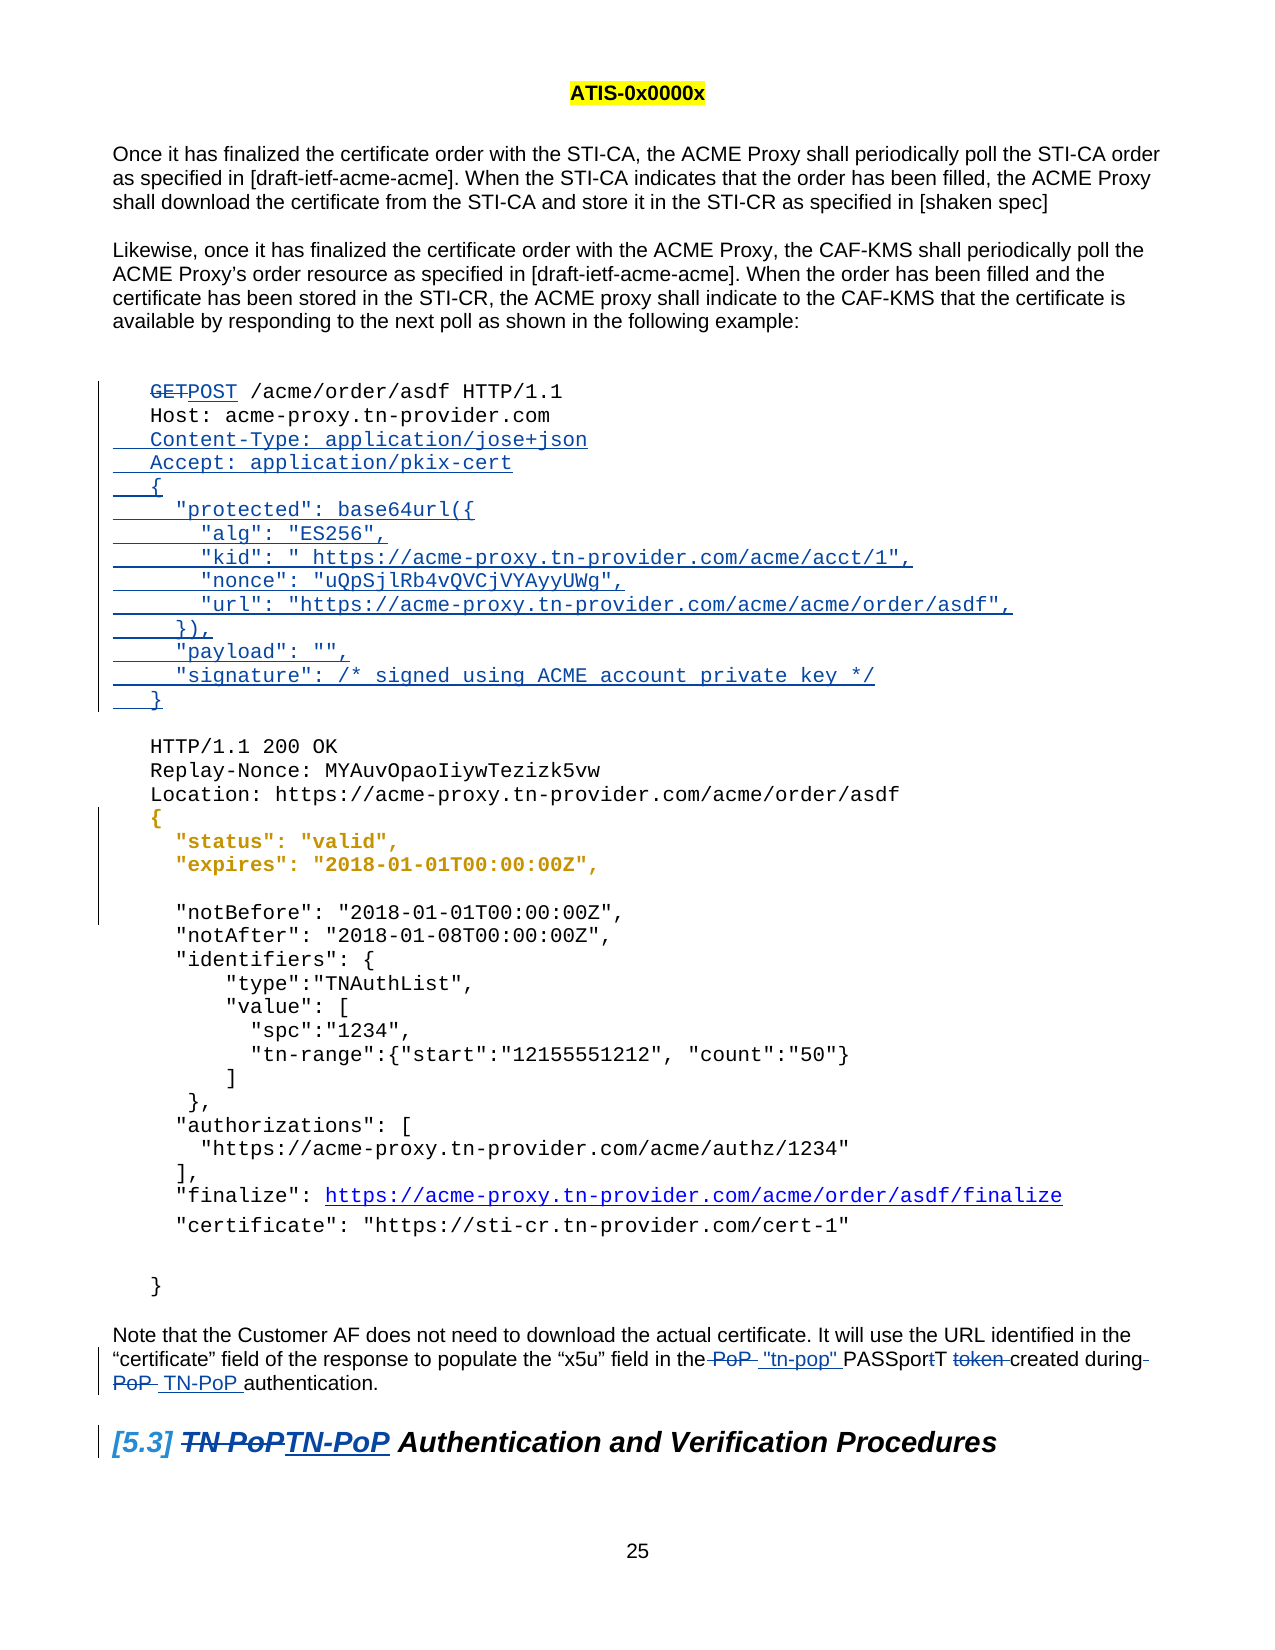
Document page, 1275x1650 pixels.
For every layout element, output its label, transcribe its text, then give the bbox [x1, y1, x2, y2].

text HTTP/1.1 200 OK [112, 736, 1162, 760]
text "finalize": https://acme-proxy.tn-provider.com/acme/order/asdf/finalize [112, 1186, 1162, 1209]
text Once it has finalized the certificate order with the STI-CA, the ACME Proxy shall periodically poll the STI-CA order as specified in [draft-ietf-acme-acme]. When the STI-CA indicates that the order has been filled, the ACME Proxy shall download the certificate from the STI-CA and store it in the STI-CR as specified in [shaken spec] [112, 142, 1162, 213]
text Host: acme-proxy.tn-provider.com [112, 405, 1162, 428]
text Replay-Nonce: MYAuvOpaoIiywTezizk5vw [112, 760, 1162, 783]
text "value": [ [112, 996, 1162, 1020]
text }, [112, 1091, 1162, 1114]
text Likewise, once it has finalized the certificate order with the ACME Proxy, the CAF-KMS shall periodically poll the ACME Proxy’s order resource as specified in [draft-ietf-acme-acme]. When the order has been filled and the certificate has been stored in the STI-CR, the ACME proxy shall indicate to the CAF-KMS that the certificate is available by responding to the next poll as shown in the following example: [112, 237, 1162, 333]
text "authorizations": [ [112, 1114, 1162, 1138]
text Location: https://acme-proxy.tn-provider.com/acme/order/asdf [112, 783, 1162, 807]
text "type":"TNAuthList", [112, 973, 1162, 996]
text Note that the Customer AF does not need to download the actual certificate. It will use the URL identified in the “certificate” field of the response to populate the “x5u” field in thePASSporT created duringauthentication. [112, 1323, 1162, 1395]
text /acme/order/asdf HTTP/1.1 [112, 381, 1162, 405]
text "tn-range":{"start":"12155551212", "count":"50"} [112, 1044, 1162, 1067]
text } [112, 1275, 1162, 1299]
text ] [112, 1067, 1162, 1091]
text "https://acme-proxy.tn-provider.com/acme/authz/1234" [112, 1138, 1162, 1162]
subtitle Authentication and Verification Procedures [112, 1425, 1162, 1458]
text { [112, 807, 1162, 831]
text "notBefore": "2018-01-01T00:00:00Z", [112, 902, 1162, 925]
text "identifiers": { [112, 949, 1162, 973]
text "notAfter": "2018-01-08T00:00:00Z", [112, 925, 1162, 949]
text "spc":"1234", [112, 1020, 1162, 1044]
text "status": "valid", [112, 831, 1162, 854]
text "certificate": "https://sti-cr.tn-provider.com/cert-1" [112, 1215, 1162, 1239]
text "expires": "2018-01-01T00:00:00Z", [112, 854, 1162, 878]
text ], [112, 1162, 1162, 1186]
